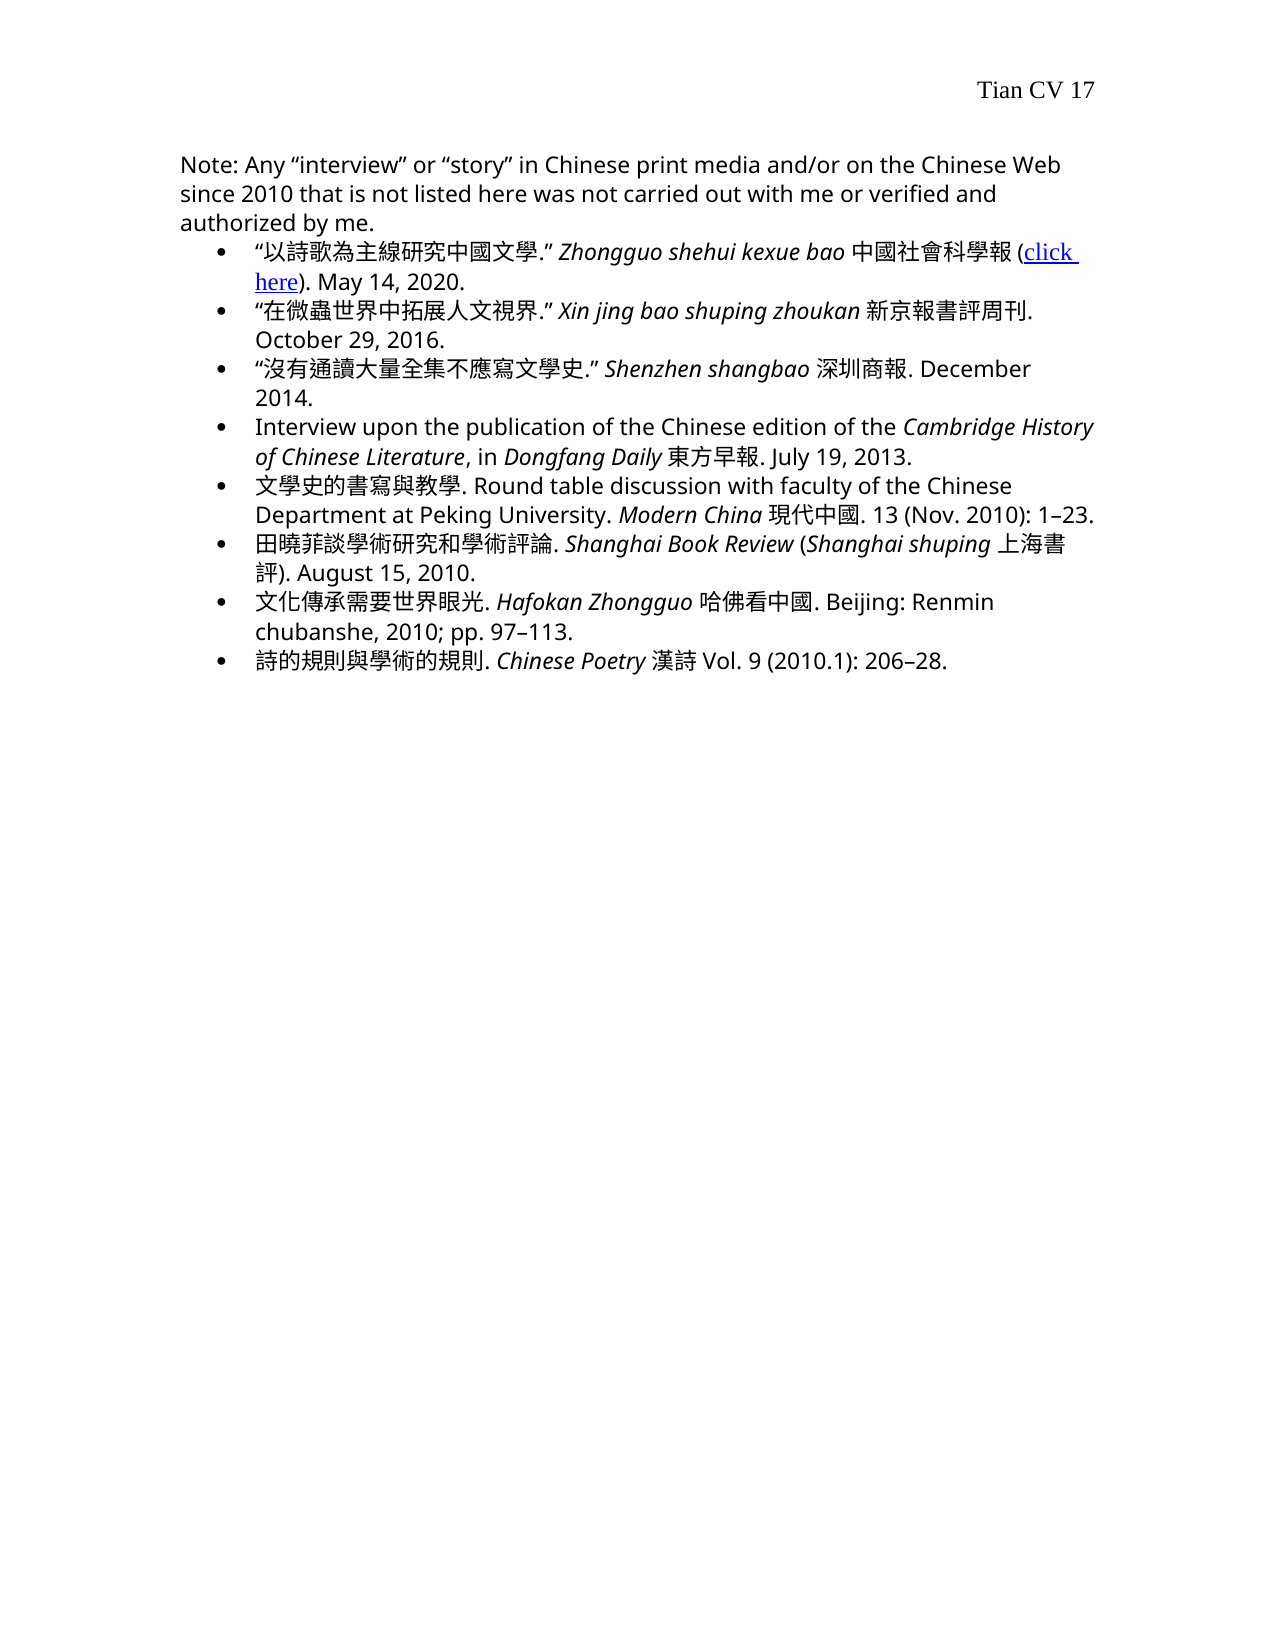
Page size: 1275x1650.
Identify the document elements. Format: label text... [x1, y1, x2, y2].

list Interview upon the publication of the Chinese edition of the Cambridge History of Chinese Literature, in Dongfang Daily 東方早報. July 19, 2013. [217, 412, 1095, 471]
list “沒有通讀大量全集不應寫文學史.” Shenzhen shangbao 深圳商報. December 2014. [217, 354, 1095, 412]
list 文化傳承需要世界眼光. Hafokan Zhongguo 哈佛看中國. Beijing: Renmin chubanshe, 2010; pp. 97–113. [217, 587, 1095, 646]
list 詩的規則與學術的規則. Chinese Poetry 漢詩 Vol. 9 (2010.1): 206–28. [217, 646, 1095, 675]
list 文學史的書寫與教學. Round table discussion with faculty of the Chinese Department at Peking University. Modern China 現代中國. 13 (Nov. 2010): 1–23. [217, 471, 1095, 529]
text Note: Any “interview” or “story” in Chinese print media and/or on the Chinese Web since 2010 that is not listed here was not carried out with me or verified and authorized by me. [180, 150, 1095, 237]
list 田曉菲談學術研究和學術評論. Shanghai Book Review (Shanghai shuping 上海書評). August 15, 2010. [217, 529, 1095, 587]
list “在微蟲世界中拓展人文視界.” Xin jing bao shuping zhoukan 新京報書評周刊. October 29, 2016. [217, 296, 1095, 354]
list “以詩歌為主線研究中國文學.” Zhongguo shehui kexue bao 中國社會科學報 (click here). May 14, 2020. [217, 237, 1095, 296]
